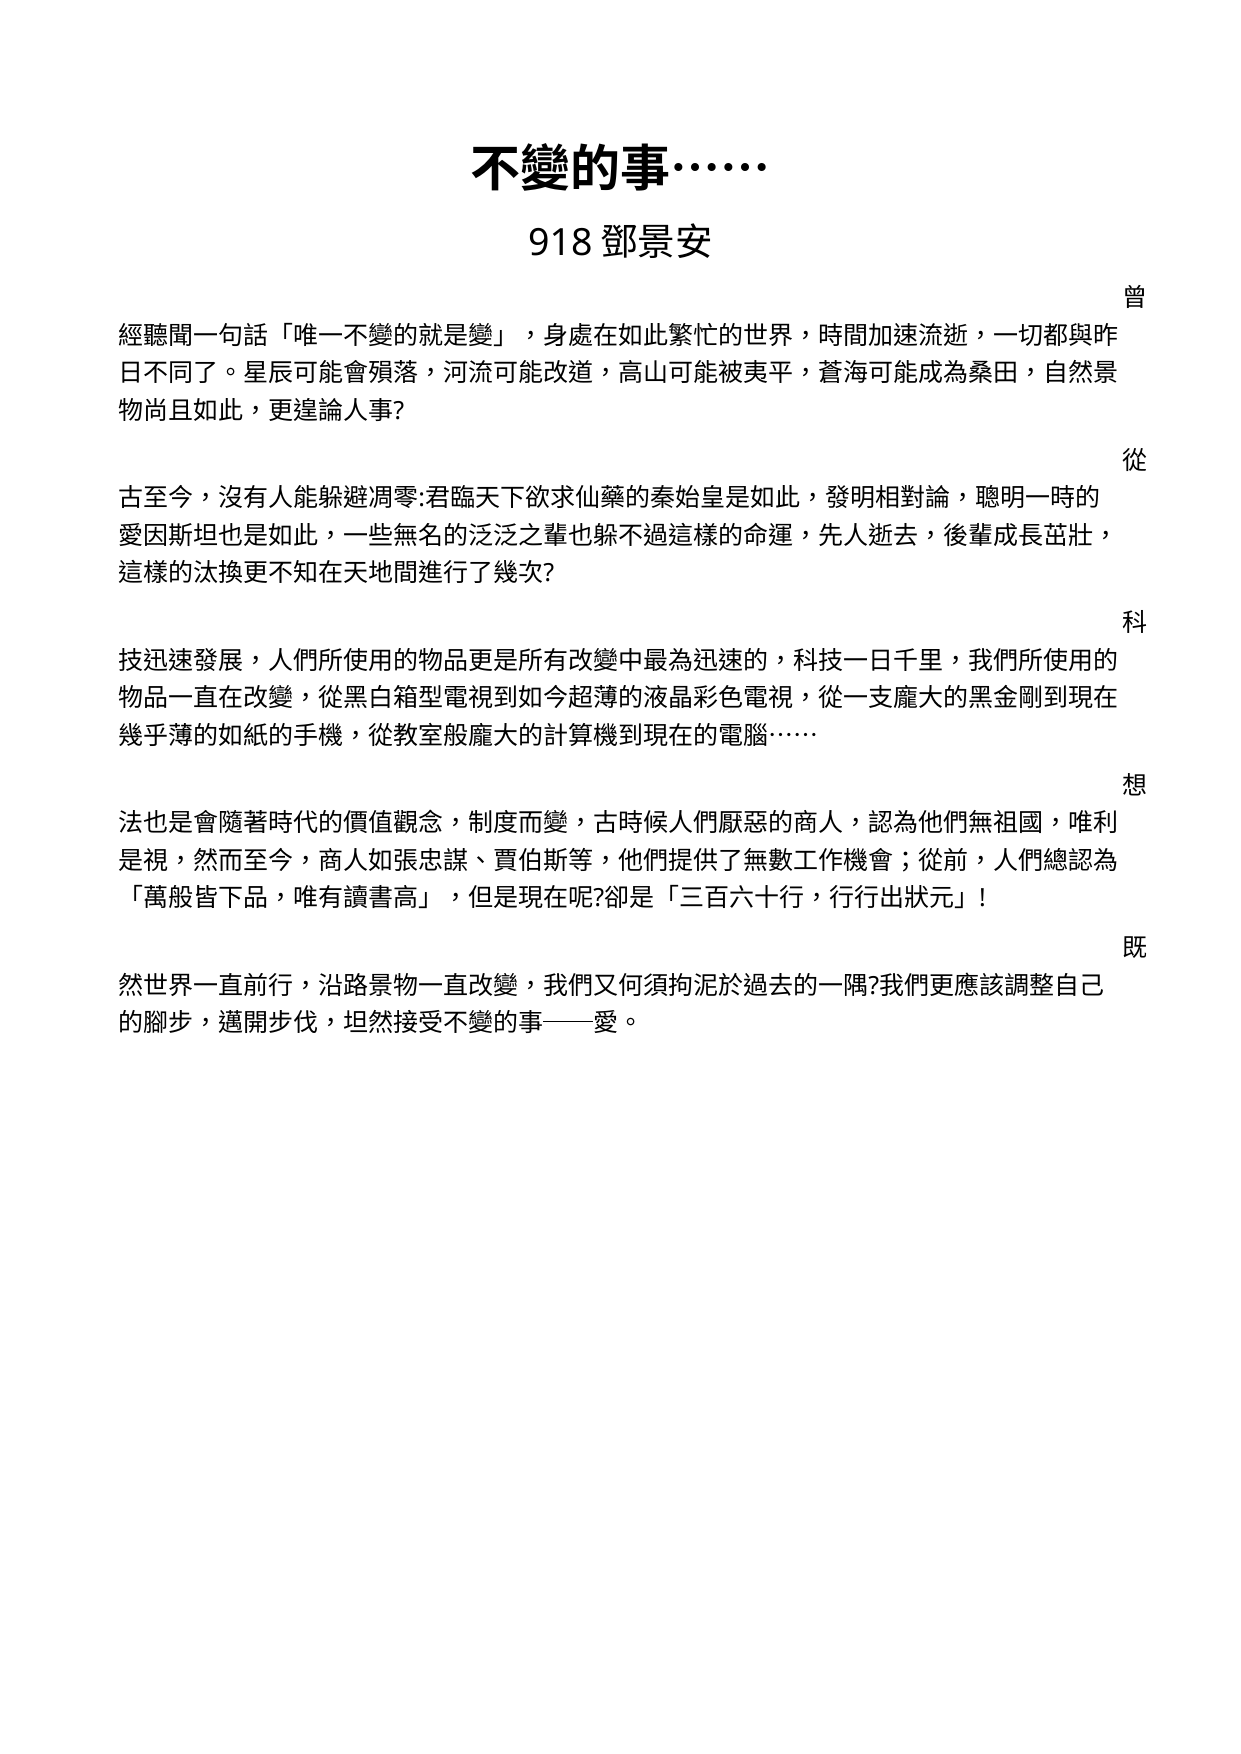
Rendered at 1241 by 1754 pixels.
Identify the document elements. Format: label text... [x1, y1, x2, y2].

text 科技迅速發展，人們所使用的物品更是所有改變中最為迅速的，科技一日千里，我們所使用的物品一直在改變，從黑白箱型電視到如今超薄的液晶彩色電視，從一支龐大的黑金剛到現在幾乎薄的如紙的手機，從教室般龐大的計算機到現在的電腦…… [118, 602, 1122, 752]
text 從古至今，沒有人能躲避凋零:君臨天下欲求仙藥的秦始皇是如此，發明相對論，聰明一時的愛因斯坦也是如此，一些無名的泛泛之輩也躲不過這樣的命運，先人逝去，後輩成長茁壯，這樣的汰換更不知在天地間進行了幾次? [118, 439, 1122, 589]
text 918鄧景安 [118, 202, 1122, 277]
text 曾經聽聞一句話「唯一不變的就是變」，身處在如此繁忙的世界，時間加速流逝，一切都與昨日不同了。星辰可能會殞落，河流可能改道，高山可能被夷平，蒼海可能成為桑田，自然景物尚且如此，更遑論人事? [118, 277, 1122, 427]
text 既然世界一直前行，沿路景物一直改變，我們又何須拘泥於過去的一隅?我們更應該調整自己的腳步，邁開步伐，坦然接受不變的事──愛。 [118, 927, 1122, 1039]
text 想法也是會隨著時代的價值觀念，制度而變，古時候人們厭惡的商人，認為他們無祖國，唯利是視，然而至今，商人如張忠謀、賈伯斯等，他們提供了無數工作機會；從前，人們總認為「萬般皆下品，唯有讀書高」，但是現在呢?卻是「三百六十行，行行出狀元」! [118, 764, 1122, 914]
text 不變的事…… [118, 127, 1122, 202]
